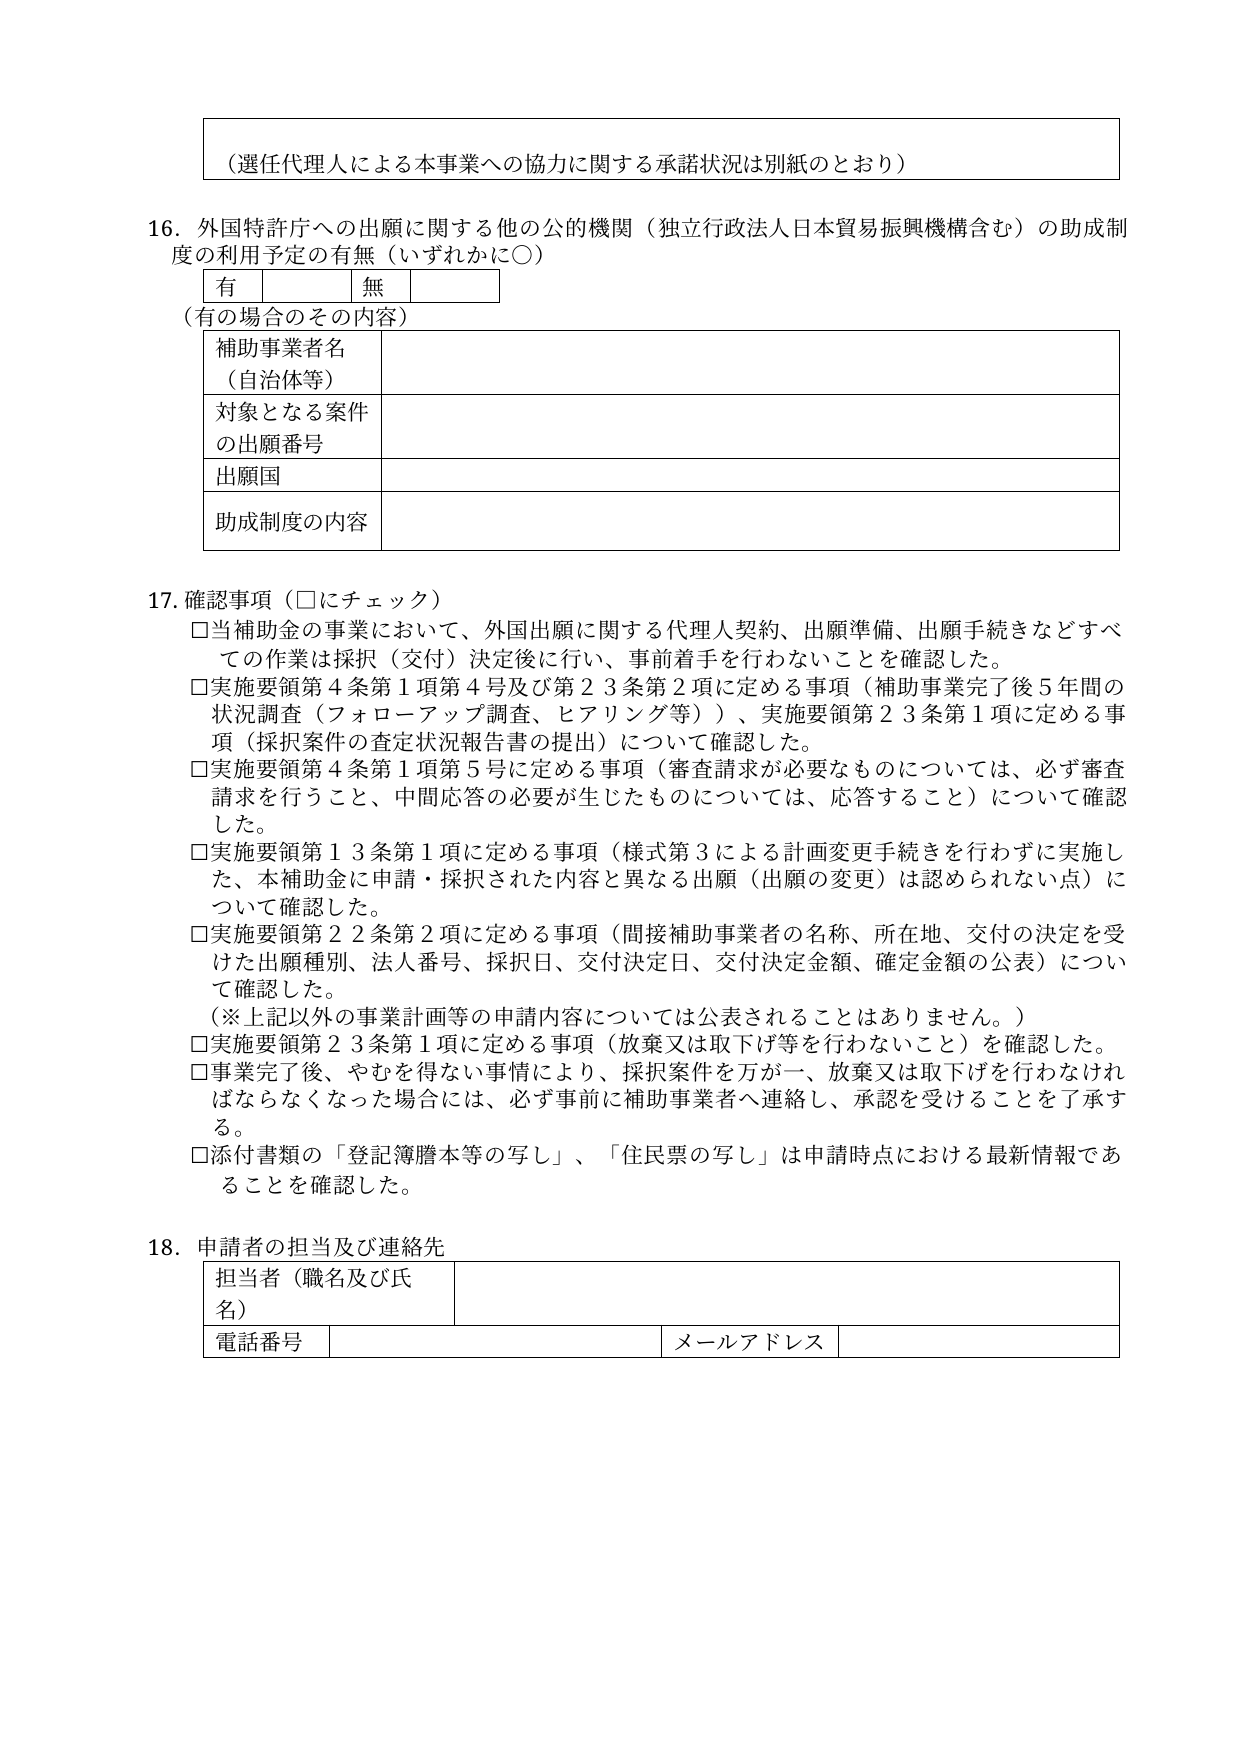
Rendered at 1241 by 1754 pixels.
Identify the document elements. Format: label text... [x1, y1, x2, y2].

table_cell [382, 395, 1119, 458]
table_header 無 [352, 270, 410, 302]
table_cell 電話番号 [204, 1326, 329, 1357]
text 18．申請者の担当及び連絡先 [148, 1233, 1129, 1261]
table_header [204, 119, 1119, 179]
text 16．外国特許庁への出願に関する他の公的機関（独立行政法人日本貿易振興機構含む）の助成制度の利用予定の有無（いずれかに○） [148, 214, 1129, 269]
table_cell メールアドレス [662, 1326, 838, 1357]
table_header 有 [204, 270, 262, 302]
table_cell [382, 492, 1119, 550]
text 実施要領第４条第１項第４号及び第２３条第２項に定める事項（補助事業完了後５年間の状況調査（フォローアップ調査、ヒアリング等））、実施要領第２３条第１項に定める事項（採択案件の査定状況報告書の提出）について確認した。 [189, 673, 1129, 756]
text 当補助金の事業において、外国出願に関する代理人契約、出願準備、出願手続きなどすべての作業は採択（交付）決定後に行い、事前着手を行わないことを確認した。 [190, 615, 1122, 673]
text 実施要領第２３条第１項に定める事項（放棄又は取下げ等を行わないこと）を確認した。 [189, 1031, 1129, 1058]
table_header [411, 270, 499, 302]
text 17. 確認事項（□にチェック） [148, 586, 1122, 615]
text 実施要領第１３条第１項に定める事項（様式第３による計画変更手続きを行わずに実施した、本補助金に申請・採択された内容と異なる出願（出願の変更）は認められない点）について確認した。 [189, 838, 1129, 921]
table_cell [330, 1326, 661, 1357]
text （有の場合のその内容） [148, 303, 1129, 330]
table_header 補助事業者名 （自治体等） [204, 331, 381, 394]
table_cell 出願国 [204, 459, 381, 491]
table_cell 対象となる案件の出願番号 [204, 395, 381, 458]
text （※上記以外の事業計画等の申請内容については公表されることはありません。） [198, 1003, 1129, 1031]
text 添付書類の「登記簿謄本等の写し」、「住民票の写し」は申請時点における最新情報であることを確認した。 [190, 1141, 1122, 1199]
text 実施要領第４条第１項第５号に定める事項（審査請求が必要なものについては、必ず審査請求を行うこと、中間応答の必要が生じたものについては、応答すること）について確認した。 [189, 756, 1129, 838]
table_cell 助成制度の内容 [204, 492, 381, 550]
table_cell [839, 1326, 1119, 1357]
table_header 担当者（職名及び氏名） [204, 1262, 454, 1324]
table_header [382, 331, 1119, 394]
table_header [263, 270, 351, 302]
table_cell [382, 459, 1119, 491]
text 実施要領第２２条第２項に定める事項（間接補助事業者の名称、所在地、交付の決定を受けた出願種別、法人番号、採択日、交付決定日、交付決定金額、確定金額の公表）について確認した。 [189, 921, 1129, 1003]
table_header [455, 1262, 1119, 1324]
text 事業完了後、やむを得ない事情により、採択案件を万が一、放棄又は取下げを行わなければならなくなった場合には、必ず事前に補助事業者へ連絡し、承認を受けることを了承する。 [189, 1058, 1129, 1141]
